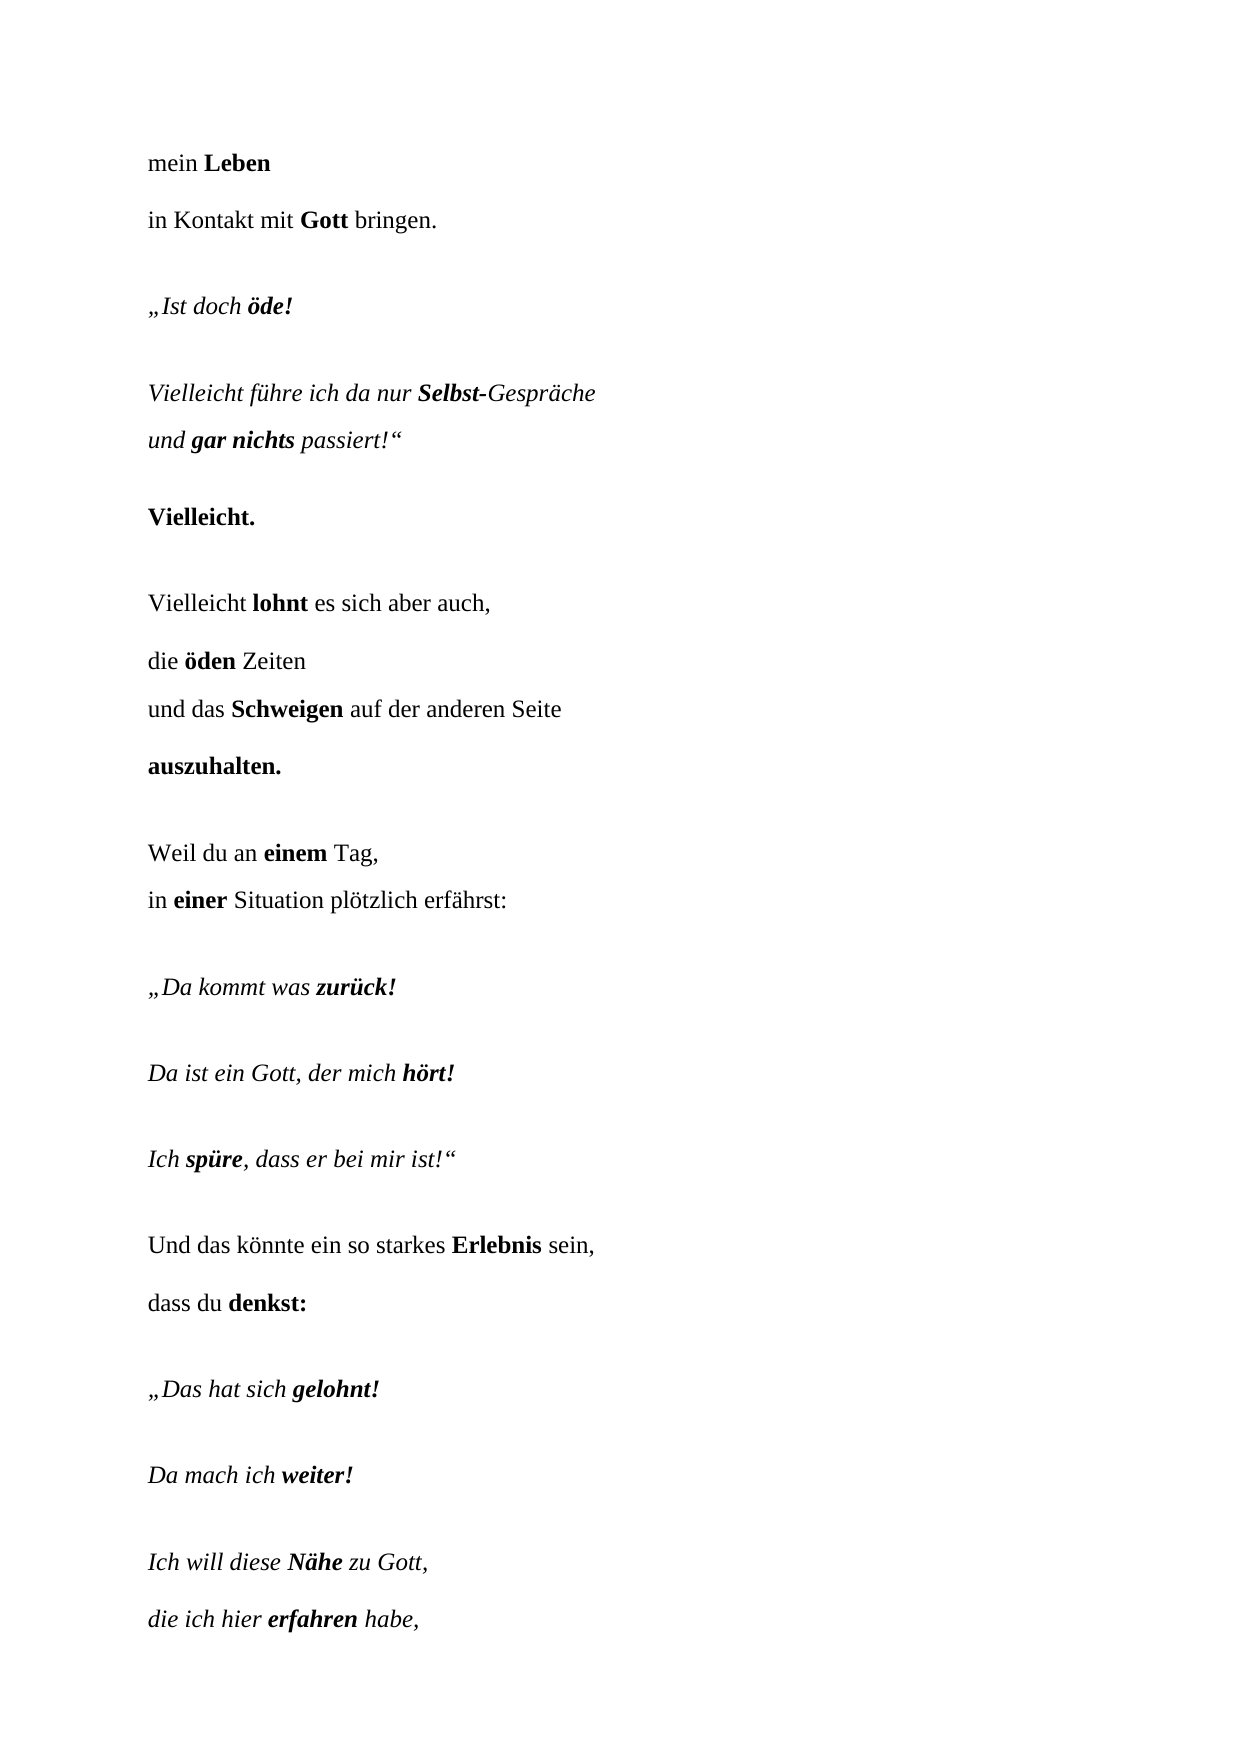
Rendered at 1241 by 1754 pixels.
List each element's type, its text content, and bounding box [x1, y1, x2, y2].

text Vielleicht. [148, 502, 1093, 531]
text Weil du an einem Tag, [148, 838, 1093, 866]
text Da mach ich weiter! [148, 1461, 1093, 1489]
text in einer Situation plötzlich erfährst: [148, 886, 1093, 914]
text Da ist ein Gott, der mich hört! [148, 1058, 1093, 1087]
text Vielleicht führe ich da nur Selbst-Gespräche [148, 378, 1093, 406]
text und das Schweigen auf der anderen Seite [148, 694, 1093, 723]
text Ich will diese Nähe zu Gott, [148, 1547, 1093, 1576]
text „Ist doch öde! [148, 291, 1093, 320]
text in Kontakt mit Gott bringen. [148, 205, 1093, 234]
text „Da kommt was zurück! [148, 972, 1093, 1001]
text auszuhalten. [148, 751, 1093, 780]
text Und das könnte ein so starkes Erlebnis sein, [148, 1231, 1093, 1259]
text Vielleicht lohnt es sich aber auch, [148, 588, 1093, 617]
text dass du denkst: [148, 1288, 1093, 1317]
text mein Leben [148, 148, 1093, 176]
text die ich hier erfahren habe, [148, 1604, 1093, 1633]
text die öden Zeiten [148, 646, 1093, 675]
text Ich spüre, dass er bei mir ist!“ [148, 1144, 1093, 1173]
text und gar nichts passiert!“ [148, 426, 1093, 454]
text „Das hat sich gelohnt! [148, 1374, 1093, 1403]
